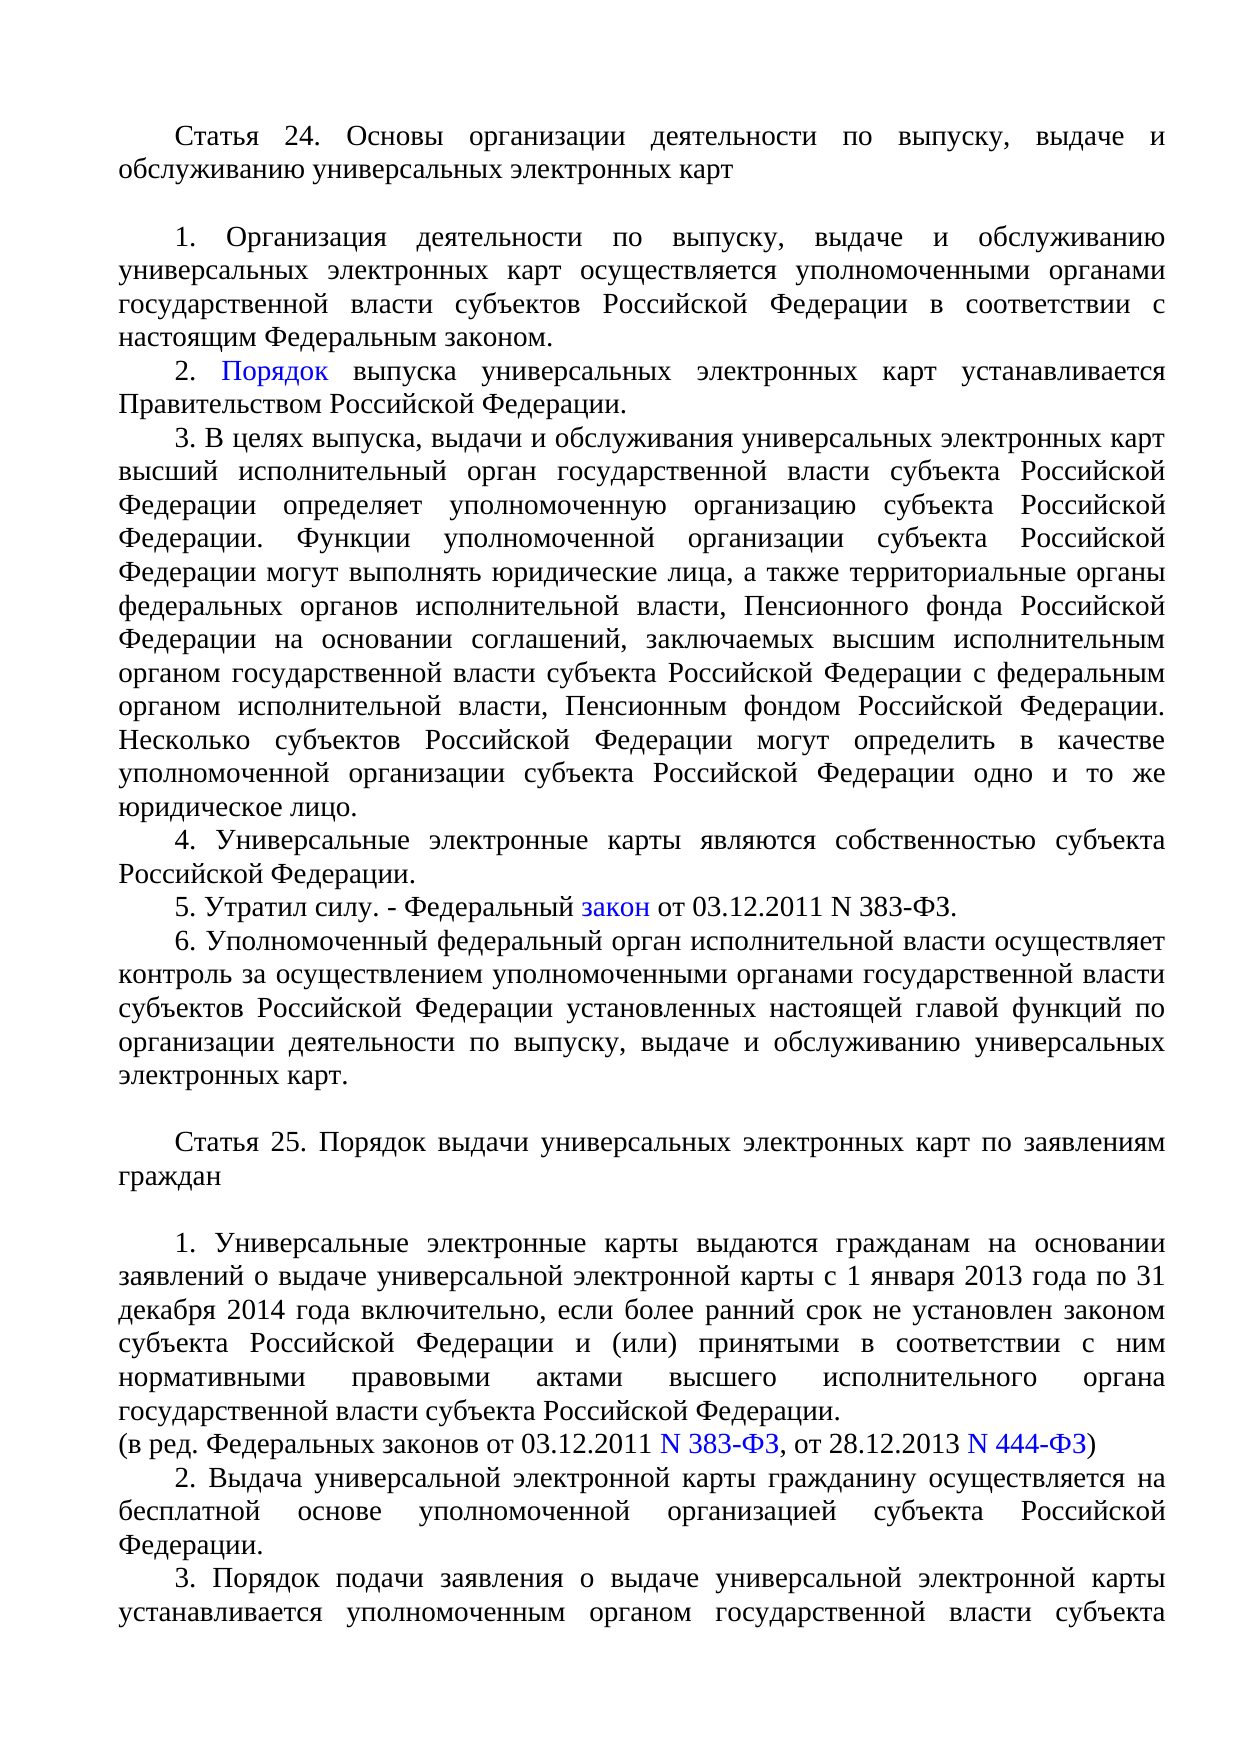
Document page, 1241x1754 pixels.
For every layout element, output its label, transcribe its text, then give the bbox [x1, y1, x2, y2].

text 3. В целях выпуска, выдачи и обслуживания универсальных электронных карт высший исполнительный орган государственной власти субъекта Российской Федерации определяет уполномоченную организацию субъекта Российской Федерации. Функции уполномоченной организации субъекта Российской Федерации могут выполнять юридические лица, а также территориальные органы федеральных органов исполнительной власти, Пенсионного фонда Российской Федерации на основании соглашений, заключаемых высшим исполнительным органом государственной власти субъекта Российской Федерации с федеральным органом исполнительной власти, Пенсионным фондом Российской Федерации. Несколько субъектов Российской Федерации могут определить в качестве уполномоченной организации субъекта Российской Федерации одно и то же юридическое лицо. [118, 420, 1166, 822]
text 1. Организация деятельности по выпуску, выдаче и обслуживанию универсальных электронных карт осуществляется уполномоченными органами государственной власти субъектов Российской Федерации в соответствии с настоящим Федеральным законом. [118, 219, 1166, 353]
text 6. Уполномоченный федеральный орган исполнительной власти осуществляет контроль за осуществлением уполномоченными органами государственной власти субъектов Российской Федерации установленных настоящей главой функций по организации деятельности по выпуску, выдаче и обслуживанию универсальных электронных карт. [118, 923, 1166, 1091]
text 1. Универсальные электронные карты выдаются гражданам на основании заявлений о выдаче универсальной электронной карты с 1 января 2013 года по 31 декабря 2014 года включительно, если более ранний срок не установлен законом субъекта Российской Федерации и (или) принятыми в соответствии с ним нормативными правовыми актами высшего исполнительного органа государственной власти субъекта Российской Федерации. [118, 1225, 1166, 1426]
text Статья 24. Основы организации деятельности по выпуску, выдаче и обслуживанию универсальных электронных карт [118, 118, 1166, 185]
text 4. Универсальные электронные карты являются собственностью субъекта Российской Федерации. [118, 822, 1166, 889]
text (в ред. Федеральных законов от 03.12.2011 N 383-ФЗ, от 28.12.2013 N 444-ФЗ) [118, 1426, 1166, 1460]
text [118, 1560, 1166, 1627]
text 5. Утратил силу. - Федеральный закон от 03.12.2011 N 383-ФЗ. [118, 889, 1166, 923]
text 2. Выдача универсальной электронной карты гражданину осуществляется на бесплатной основе уполномоченной организацией субъекта Российской Федерации. [118, 1460, 1166, 1560]
text 2. Порядок выпуска универсальных электронных карт устанавливается Правительством Российской Федерации. [118, 353, 1166, 420]
text Статья 25. Порядок выдачи универсальных электронных карт по заявлениям граждан [118, 1124, 1166, 1191]
